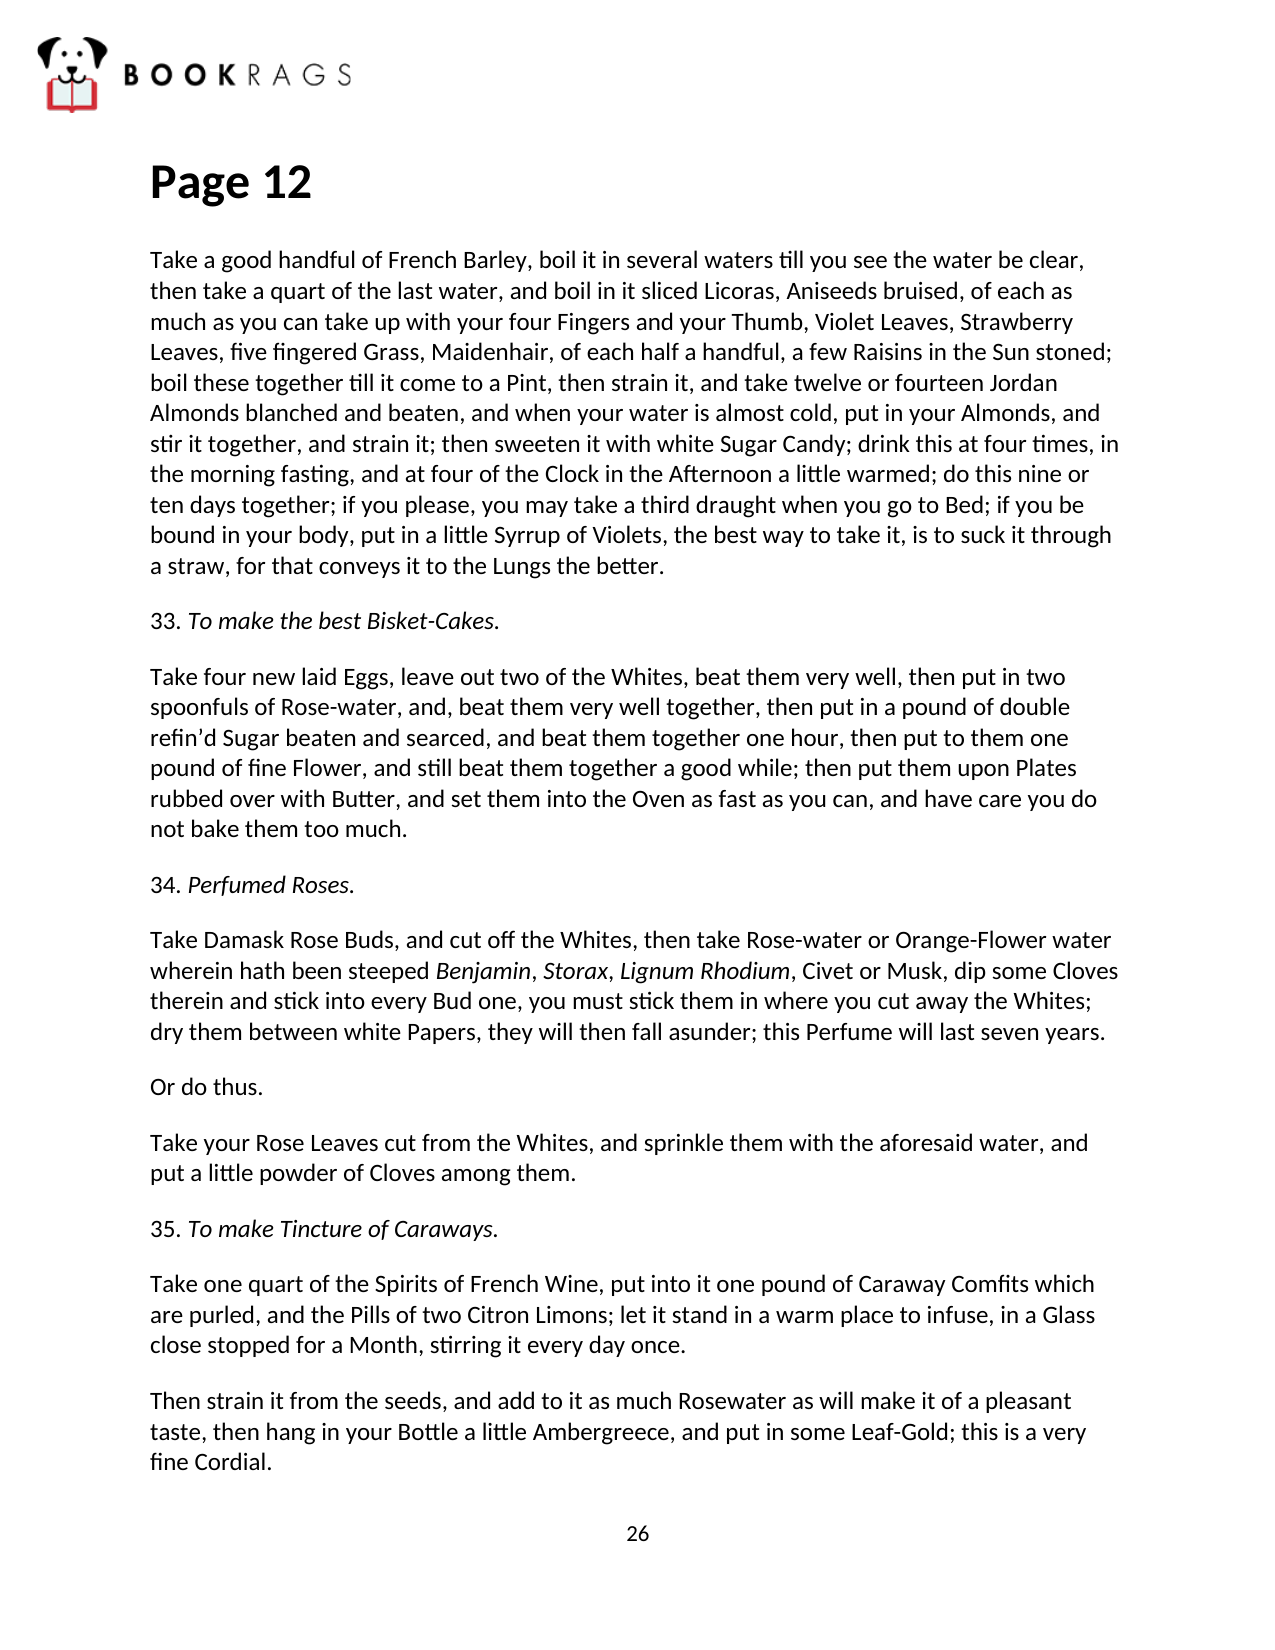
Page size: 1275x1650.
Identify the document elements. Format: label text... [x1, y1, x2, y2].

text Take four new laid Eggs, leave out two of the Whites, beat them very well, then put in two spoonfuls of Rose-water, and, beat them very well together, then put in a pound of double refin’d Sugar beaten and searced, and beat them together one hour, then put to them one pound of fine Flower, and still beat them together a good while; then put them upon Plates rubbed over with Butter, and set them into the Oven as fast as you can, and have care you do not bake them too much. [150, 661, 1125, 844]
text Page 12 [150, 150, 1125, 211]
text Or do thus. [150, 1072, 1125, 1102]
text 33. To make the best Bisket-Cakes. [150, 605, 1125, 636]
text Take Damask Rose Buds, and cut off the Whites, then take Rose-water or Orange-Flower water wherein hath been steeped Benjamin, Storax, Lignum Rhodium, Civet or Musk, dip some Cloves therein and stick into every Bud one, you must stick them in where you cut away the Whites; dry them between white Papers, they will then fall asunder; this Perfume will last seven years. [150, 924, 1125, 1047]
text 34. Perfumed Roses. [150, 869, 1125, 899]
text 35. To make Tincture of Caraways. [150, 1213, 1125, 1244]
text Take a good handful of French Barley, boil it in several waters till you see the water be clear, then take a quart of the last water, and boil in it sliced Licoras, Aniseeds bruised, of each as much as you can take up with your four Fingers and your Thumb, Violet Leaves, Strawberry Leaves, five fingered Grass, Maidenhair, of each half a handful, a few Raisins in the Sun stoned; boil these together till it come to a Pint, then strain it, and take twelve or fourteen Jordan Almonds blanched and beaten, and when your water is almost cold, put in your Almonds, and stir it together, and strain it; then sweeten it with white Sugar Candy; drink this at four times, in the morning fasting, and at four of the Clock in the Afternoon a little warmed; do this nine or ten days together; if you please, you may take a third draught when you go to Bed; if you be bound in your body, put in a little Syrrup of Violets, the best way to take it, is to suck it through a straw, for that conveys it to the Lungs the better. [150, 244, 1125, 580]
text Take one quart of the Spirits of French Wine, put into it one pound of Caraway Comfits which are purled, and the Pills of two Citron Limons; let it stand in a warm place to infuse, in a Glass close stopped for a Month, stirring it every day once. [150, 1269, 1125, 1360]
picture [37, 37, 351, 113]
text Then strain it from the seeds, and add to it as much Rosewater as will make it of a pleasant taste, then hang in your Bottle a little Ambergreece, and put in some Leaf-Gold; this is a very fine Cordial. [150, 1385, 1125, 1477]
text Take your Rose Leaves cut from the Whites, and sprinkle them with the aforesaid water, and put a little powder of Cloves among them. [150, 1127, 1125, 1188]
